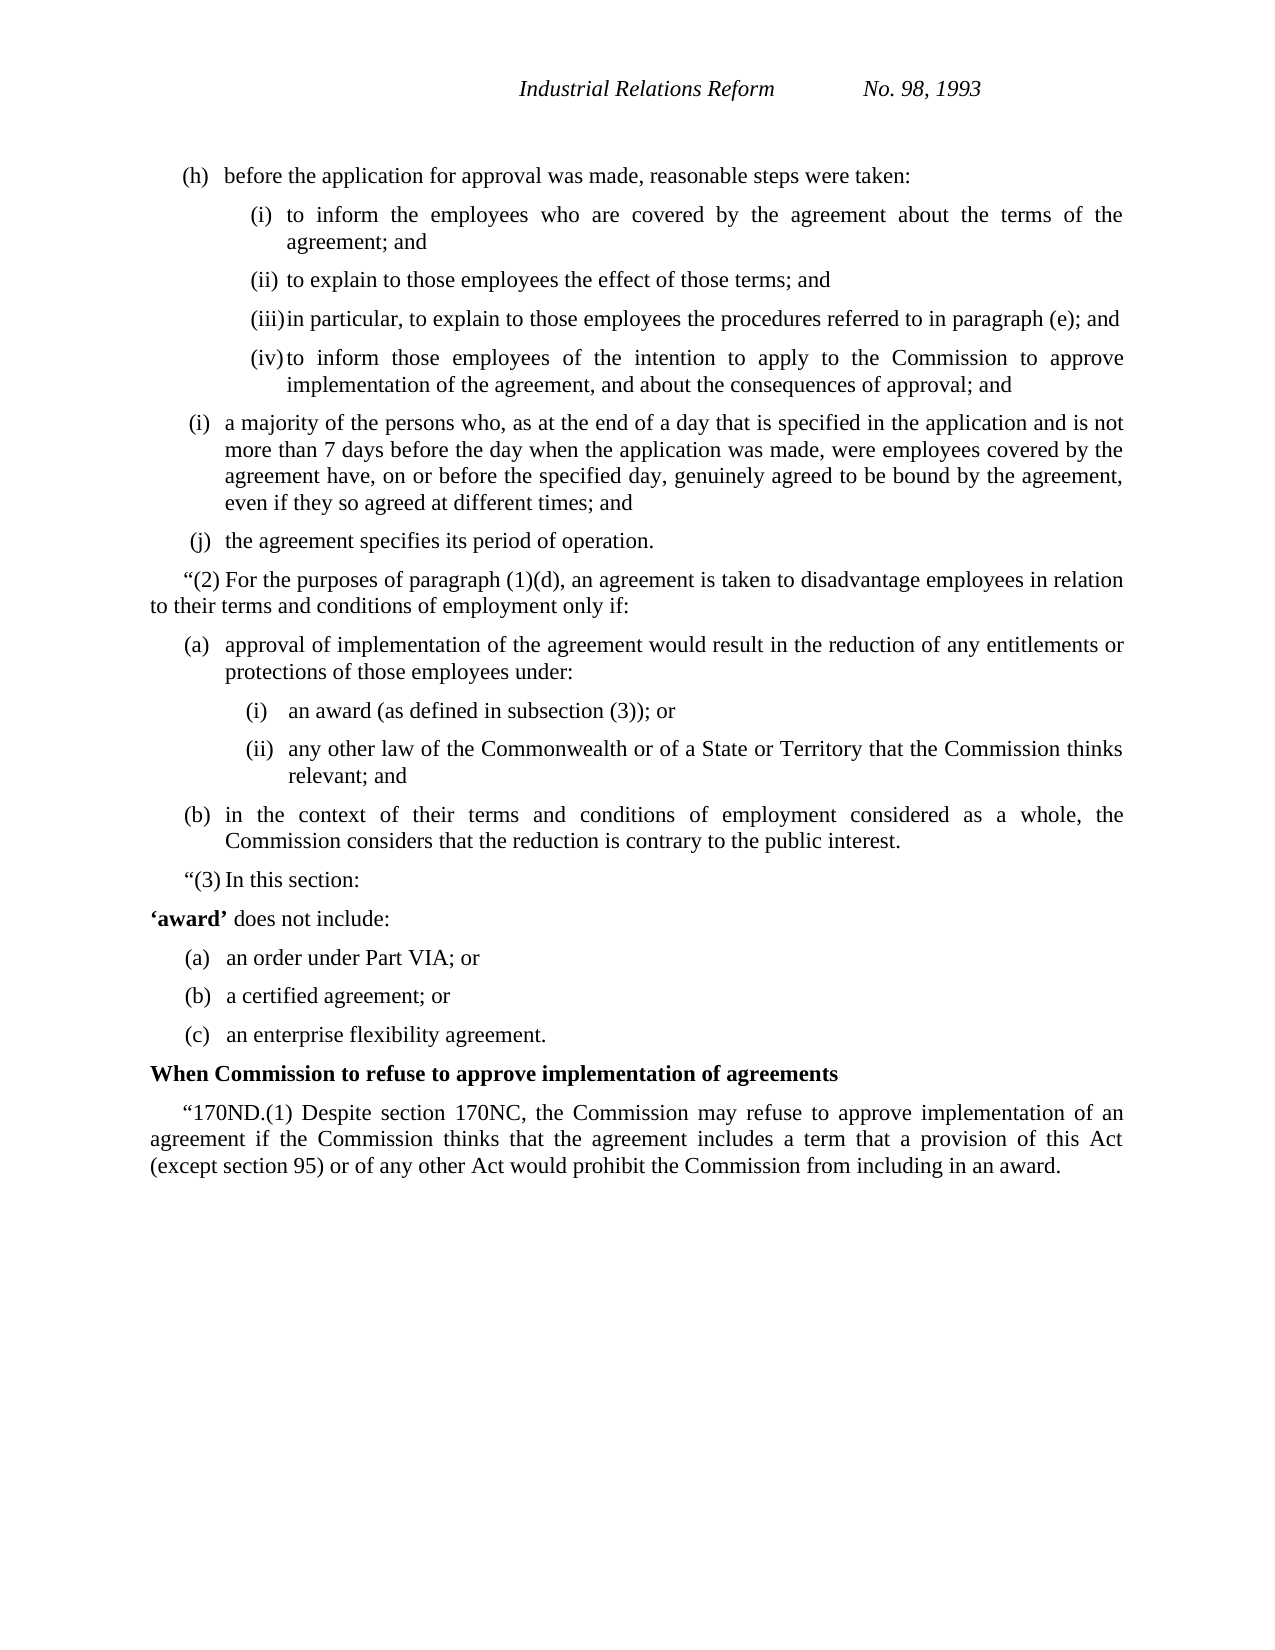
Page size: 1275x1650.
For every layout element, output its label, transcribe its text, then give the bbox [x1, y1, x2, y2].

text “170ND.(1) Despite section 170NC, the Commission may refuse to approve implementation of an agreement if the Commission thinks that the agreement includes a term that a provision of this Act (except section 95) or of any other Act would prohibit the Commission from including in an award. [150, 1099, 1125, 1178]
text (b) a certified agreement; or [184, 982, 1125, 1009]
text When Commission to refuse to approve implementation of agreements [150, 1060, 981, 1087]
text (j) the agreement specifies its period of operation. [189, 527, 1125, 554]
text (a) an order under Part VIA; or [184, 944, 1125, 970]
text “(3) In this section: [184, 866, 1125, 892]
text (h) before the application for approval was made, reasonable steps were taken: [182, 162, 1125, 189]
text (c) an enterprise flexibility agreement. [184, 1021, 1125, 1048]
text (iii) in particular, to explain to those employees the procedures referred to in paragraph (e); and [250, 305, 1125, 332]
text (ii) any other law of the Commonwealth or of a State or Territory that the Commission thinks relevant; and [246, 736, 1125, 788]
text (i) to inform the employees who are covered by the agreement about the terms of the agreement; and [250, 201, 1125, 254]
text (i) an award (as defined in subsection (3)); or [246, 697, 1125, 723]
text (i) a majority of the persons who, as at the end of a day that is specified in the application and is not more than 7 days before the day when the application was made, were employees covered by the agreement have, on or before the specified day, genuinely agreed to be bound by the agreement, even if they so agreed at different times; and [188, 409, 1125, 515]
text (a) approval of implementation of the agreement would result in the reduction of any entitlements or protections of those employees under: [184, 631, 1125, 684]
text (ii) to explain to those employees the effect of those terms; and [250, 267, 1125, 293]
text “(2) For the purposes of paragraph (1)(d), an agreement is taken to disadvantage employees in relation to their terms and conditions of employment only if: [150, 566, 1125, 619]
text (iv) to inform those employees of the intention to apply to the Commission to approve implementation of the agreement, and about the consequences of approval; and [250, 344, 1125, 397]
text ‘award’ does not include: [150, 905, 1125, 931]
text (b) in the context of their terms and conditions of employment considered as a whole, the Commission considers that the reduction is contrary to the public interest. [184, 801, 1125, 853]
